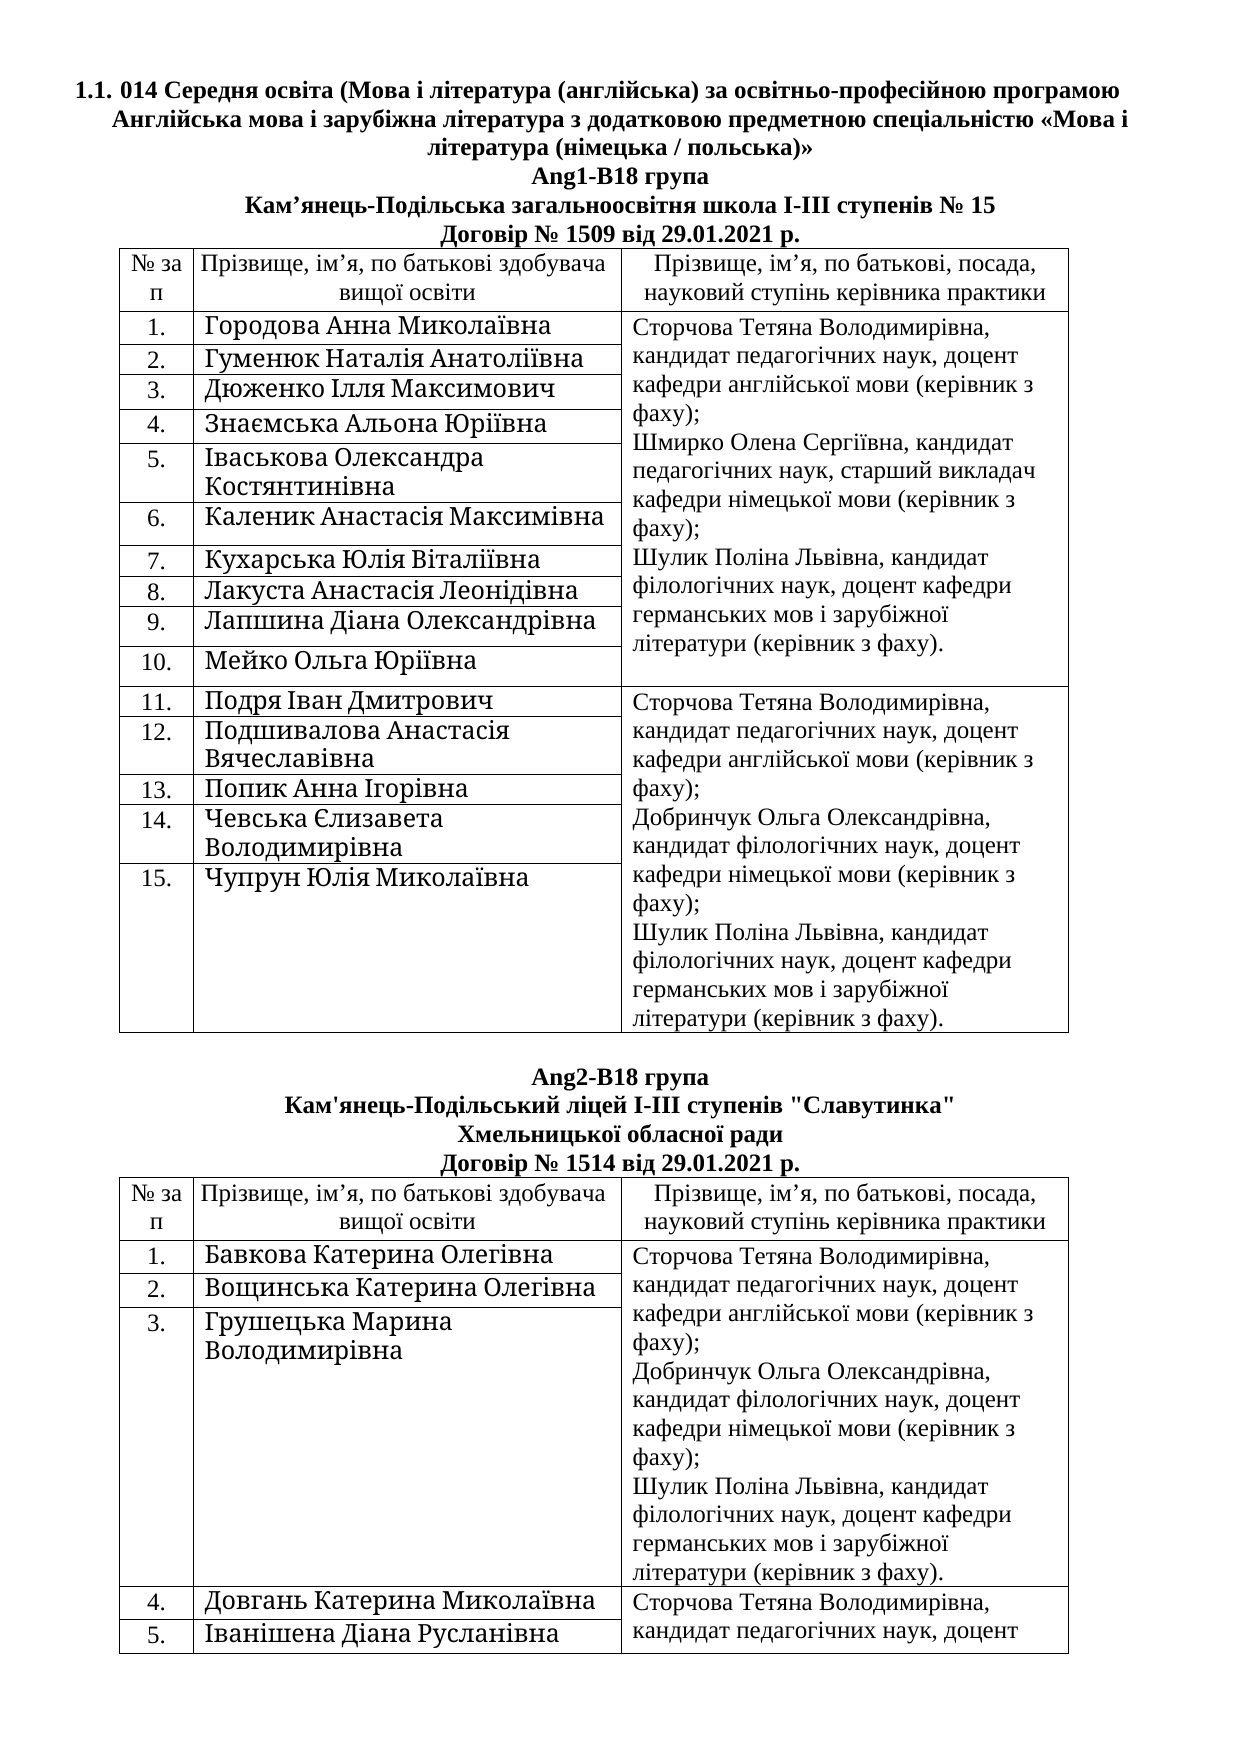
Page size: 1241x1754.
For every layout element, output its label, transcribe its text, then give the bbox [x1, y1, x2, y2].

table_cell Каленик Анастасія Максимівна [194, 503, 621, 545]
text Договір № 1514 від 29.01.2021 р. [75, 1148, 1165, 1177]
table_cell 10. [120, 647, 193, 686]
table_cell Грушецька Марина Володимирівна [194, 1308, 621, 1586]
table_cell 3. [120, 375, 193, 408]
table_cell Сторчова Тетяна Володимирівна, кандидат педагогічних наук, доцент кафедри англійської мови (керівник з фаху); Шмирко Олена Сергіївна, кандидат педагогічних наук, старший викладач кафедри німецької мови (керівник з фаху); Шулик Поліна Львівна, кандидат філологічних наук, доцент кафедри германських мов і зарубіжної літератури (керівник з фаху). [622, 312, 1068, 686]
table_cell 12. [120, 717, 193, 774]
text Кам'янець-Подільський ліцей І-ІІІ ступенів "Славутинка" [75, 1090, 1165, 1119]
table_header Прізвище, ім’я, по батькові, посада, науковий ступінь керівника практики [622, 249, 1068, 311]
table_cell 14. [120, 805, 193, 862]
table_header № за п [120, 249, 193, 311]
text Ang2-B18 група [75, 1062, 1165, 1090]
text Ang1-B18 група [75, 161, 1165, 190]
table_header Прізвище, ім’я, по батькові здобувача вищої освіти [194, 249, 621, 311]
text Хмельницької обласної ради [75, 1119, 1165, 1148]
table_cell Сторчова Тетяна Володимирівна, кандидат педагогічних наук, доцент кафедри англійської мови (керівник з фаху); Крецька Юлія Анатоліївна, кандидат педагогічних наук, старший викладач кафедри німецької мови (керівник з фаху); Шулик Поліна Львівна, кандидат філологічних наук, доцент кафедри германських мов і зарубіжної літератури (керівник з фаху). [622, 1587, 1068, 1653]
table_cell Довгань Катерина Миколаївна [194, 1587, 621, 1619]
table_cell 2. [120, 1274, 193, 1307]
text Договір № 1509 від 29.01.2021 р. [75, 219, 1165, 247]
table_cell 15. [120, 864, 193, 1032]
list 014 Середня освіта (Мова і література (англійська) за освітньо-професійною програмою Англійська мова і зарубіжна література з додатковою предметною спеціальністю «Мова і література (німецька / польська)» [29, 75, 1165, 161]
table_cell Подшивалова Анастасія Вячеславівна [194, 717, 621, 774]
table_header Прізвище, ім’я, по батькові, посада, науковий ступінь керівника практики [622, 1178, 1068, 1240]
table_cell 9. [120, 607, 193, 646]
table_cell 7. [120, 546, 193, 576]
table_cell 4. [120, 410, 193, 443]
table_cell Чевська Єлизавета Володимирівна [194, 805, 621, 862]
table_cell Сторчова Тетяна Володимирівна, кандидат педагогічних наук, доцент кафедри англійської мови (керівник з фаху); Добринчук Ольга Олександрівна, кандидат філологічних наук, доцент кафедри німецької мови (керівник з фаху); Шулик Поліна Львівна, кандидат філологічних наук, доцент кафедри германських мов і зарубіжної літератури (керівник з фаху). [622, 687, 1068, 1032]
table_header № за п [120, 1178, 193, 1240]
table_cell 4. [120, 1587, 193, 1619]
table_cell Чупрун Юлія Миколаївна [194, 864, 621, 1032]
table_cell Дюженко Ілля Максимович [194, 375, 621, 408]
table_cell Сторчова Тетяна Володимирівна, кандидат педагогічних наук, доцент кафедри англійської мови (керівник з фаху); Добринчук Ольга Олександрівна, кандидат філологічних наук, доцент кафедри німецької мови (керівник з фаху); Шулик Поліна Львівна, кандидат філологічних наук, доцент кафедри германських мов і зарубіжної літератури (керівник з фаху). [622, 1241, 1068, 1586]
table_cell 5. [120, 444, 193, 502]
table_cell Городова Анна Миколаївна [194, 312, 621, 344]
table_cell 1. [120, 1241, 193, 1273]
table_cell Знаємська Альона Юріївна [194, 410, 621, 443]
table_cell 2. [120, 345, 193, 374]
table_cell 6. [120, 503, 193, 545]
text Кам’янець-Подільська загальноосвітня школа І-ІІІ ступенів № 15 [75, 190, 1165, 219]
table_cell Вощинська Катерина Олегівна [194, 1274, 621, 1307]
table_cell 8. [120, 577, 193, 606]
table_cell Бавкова Катерина Олегівна [194, 1241, 621, 1273]
table_cell Мейко Ольга Юріївна [194, 647, 621, 686]
table_cell Подря Іван Дмитрович [194, 687, 621, 716]
table_cell 3. [120, 1308, 193, 1586]
table_cell 11. [120, 687, 193, 716]
table_cell Кухарська Юлія Віталіївна [194, 546, 621, 576]
table_cell 1. [120, 312, 193, 344]
table_cell 5. [120, 1620, 193, 1653]
table_cell 13. [120, 775, 193, 804]
table_cell Іванішена Діана Русланівна [194, 1620, 621, 1653]
table_cell Іваськова Олександра Костянтинівна [194, 444, 621, 502]
table_cell Гуменюк Наталія Анатоліївна [194, 345, 621, 374]
table_cell Лапшина Діана Олександрівна [194, 607, 621, 646]
table_header Прізвище, ім’я, по батькові здобувача вищої освіти [194, 1178, 621, 1240]
table_cell Лакуста Анастасія Леонідівна [194, 577, 621, 606]
table_cell Попик Анна Ігорівна [194, 775, 621, 804]
